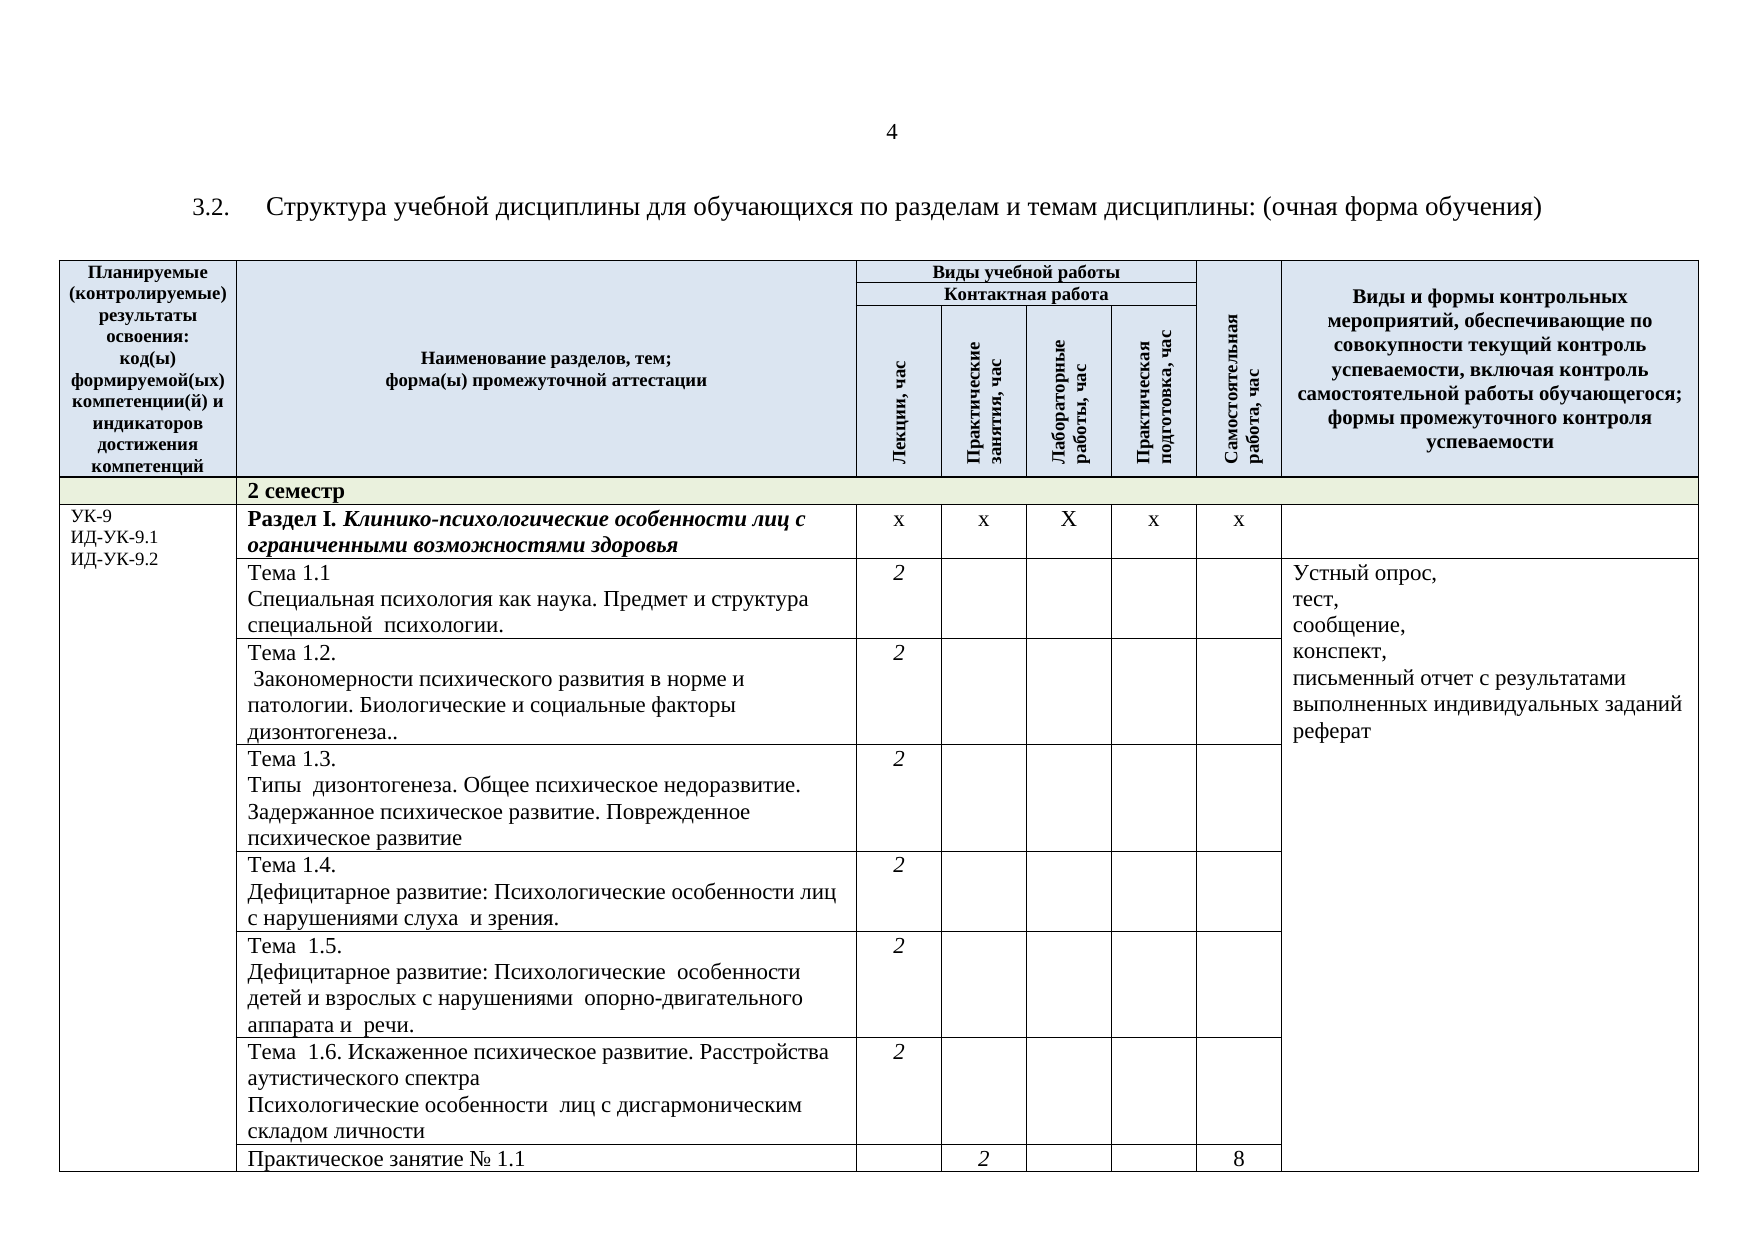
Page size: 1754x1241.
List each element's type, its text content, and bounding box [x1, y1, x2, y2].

table_cell [1282, 505, 1698, 557]
table_cell 2 [942, 1145, 1026, 1171]
table_cell Х [1027, 505, 1111, 557]
table_cell [1027, 852, 1111, 931]
table_cell Практические занятия, час [942, 306, 1026, 476]
table_cell Тема 1.6. Искаженное психическое развитие. Расстройства аутистического спектра Психологические особенности лиц с дисгармоническим складом личности [237, 1038, 856, 1143]
table_cell [60, 478, 236, 504]
table_cell Лекции, час [857, 306, 941, 476]
table_cell [1112, 639, 1196, 744]
table_cell [942, 932, 1026, 1037]
table_cell [1112, 1038, 1196, 1143]
table_cell Лабораторные работы, час [1027, 306, 1111, 476]
table_cell Устный опрос, тест, сообщение, конспект, письменный отчет с результатами выполненных индивидуальных заданий реферат [1282, 559, 1698, 1171]
table_cell 2 [857, 1038, 941, 1143]
subtitle Структура учебной дисциплины для обучающихся по разделам и темам дисциплины: (очная форма обучения) [192, 190, 1665, 221]
table_cell [1027, 932, 1111, 1037]
table_cell [942, 1038, 1026, 1143]
table_cell Тема 1.1 Специальная психология как наука. Предмет и структура специальной психологии. [237, 559, 856, 638]
table_cell 2 [857, 852, 941, 931]
table_cell Тема 1.5. Дефицитарное развитие: Психологические особенности детей и взрослых с нарушениями опорно-двигательного аппарата и речи. [237, 932, 856, 1037]
table_cell х [857, 505, 941, 557]
table_cell УК-9 ИД-УК-9.1 ИД-УК-9.2 [60, 505, 236, 1171]
table_cell 2 [857, 559, 941, 638]
table_cell [1112, 932, 1196, 1037]
table_cell Тема 1.3. Типы дизонтогенеза. Общее психическое недоразвитие. Задержанное психическое развитие. Поврежденное психическое развитие [237, 745, 856, 851]
table_cell [1112, 745, 1196, 851]
table_cell [1027, 559, 1111, 638]
table_cell 2 [857, 639, 941, 744]
table_cell [942, 639, 1026, 744]
table_cell [1112, 852, 1196, 931]
table_cell [857, 1145, 941, 1171]
table_cell х [942, 505, 1026, 557]
table_cell [942, 745, 1026, 851]
table_header Планируемые (контролируемые) результаты освоения: код(ы) формируемой(ых) компетенции(й) и индикаторов достижения компетенций [60, 261, 236, 476]
table_cell [1197, 639, 1281, 744]
table_cell [1027, 639, 1111, 744]
table_cell [1027, 1038, 1111, 1143]
table_cell Раздел I. Клинико-психологические особенности лиц с ограниченными возможностями здоровья [237, 505, 856, 557]
table_header Наименование разделов, тем; форма(ы) промежуточной аттестации [237, 261, 856, 476]
table_cell Практическая подготовка, час [1112, 306, 1196, 476]
table_cell [1112, 1145, 1196, 1171]
table_header Самостоятельная работа, час [1197, 261, 1281, 476]
table_cell [1197, 745, 1281, 851]
table_cell 8 [1197, 1145, 1281, 1171]
table_cell [1197, 1038, 1281, 1143]
table_cell [1197, 852, 1281, 931]
table_cell [1112, 559, 1196, 638]
table_cell [942, 559, 1026, 638]
table_cell [942, 852, 1026, 931]
table_cell [1027, 745, 1111, 851]
table_cell 2 [857, 745, 941, 851]
table_cell Тема 1.2. Закономерности психического развития в норме и патологии. Биологические и социальные факторы дизонтогенеза.. [237, 639, 856, 744]
table_cell [1027, 1145, 1111, 1171]
table_cell Контактная работа [857, 283, 1196, 305]
table_header Виды учебной работы [857, 261, 1196, 282]
table_header Виды и формы контрольных мероприятий, обеспечивающие по совокупности текущий контроль успеваемости, включая контроль самостоятельной работы обучающегося; формы промежуточного контроля успеваемости [1282, 261, 1698, 476]
table_cell [1197, 559, 1281, 638]
table_cell 2 [857, 932, 941, 1037]
table_cell Тема 1.4. Дефицитарное развитие: Психологические особенности лиц с нарушениями слуха и зрения. [237, 852, 856, 931]
table_cell Практическое занятие № 1.1 Основные понятия, категории, принципы специальной Психологии [237, 1145, 856, 1171]
table_cell х [1112, 505, 1196, 557]
table_cell [1197, 932, 1281, 1037]
table_cell 2 семестр [237, 478, 1698, 504]
table_cell х [1197, 505, 1281, 557]
